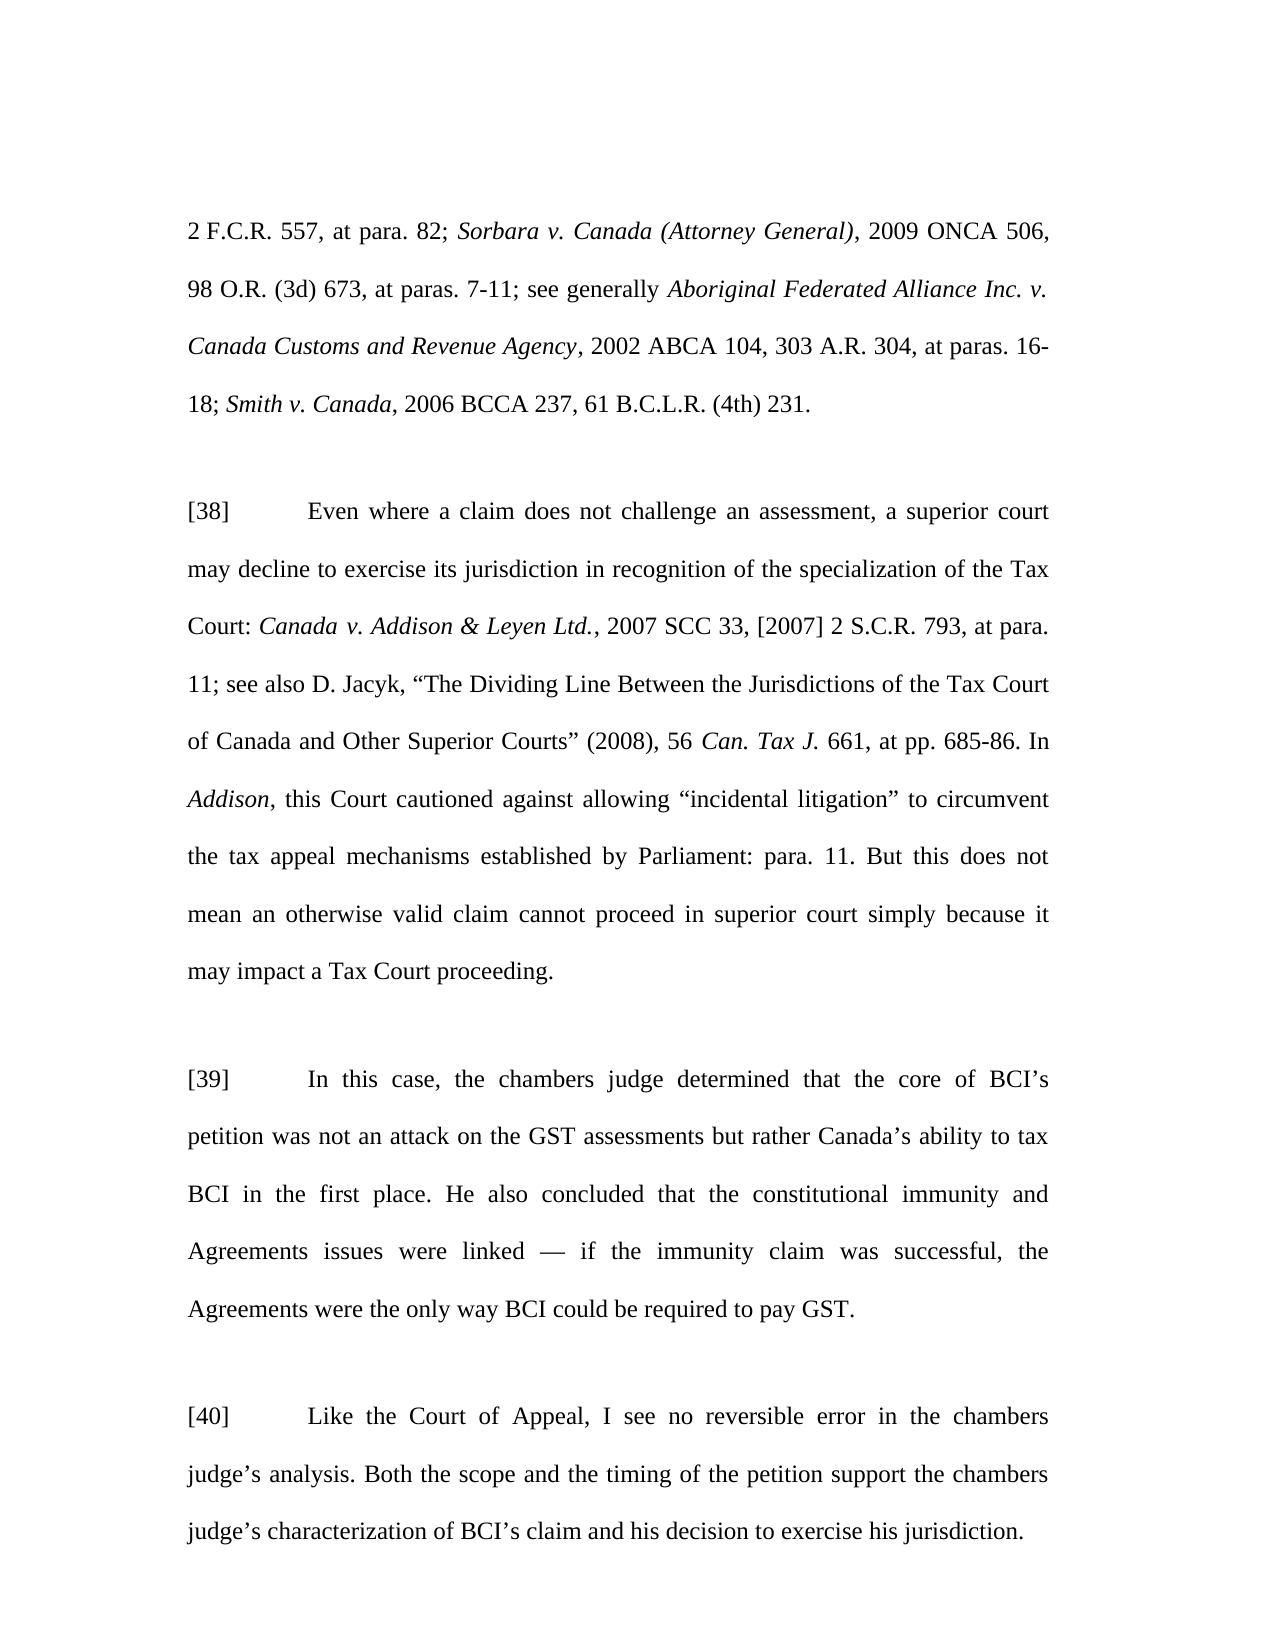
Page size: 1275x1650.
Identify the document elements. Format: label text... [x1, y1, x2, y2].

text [187, 216, 1050, 418]
text Like the Court of Appeal, I see no reversible error in the chambers judge’s analysis. Both the scope and the timing of the petition support the chambers judge’s characterization of BCI’s claim and his decision to exercise his jurisdiction. [187, 1401, 1050, 1545]
text Even where a claim does not challenge an assessment, a superior court may decline to exercise its jurisdiction in recognition of the specialization of the Tax Court: Canada v. Addison & Leyen Ltd., 2007 SCC 33, [2007] 2 S.C.R. 793, at para. 11; see also D. Jacyk, “The Dividing Line Between the Jurisdictions of the Tax Court of Canada and Other Superior Courts” (2008), 56 Can. Tax J. 661, at pp. 685-86. In Addison, this Court cautioned against allowing “incidental litigation” to circumvent the tax appeal mechanisms established by Parliament: para. 11. But this does not mean an otherwise valid claim cannot proceed in superior court simply because it may impact a Tax Court proceeding. [187, 496, 1050, 985]
text In this case, the chambers judge determined that the core of BCI’s petition was not an attack on the GST assessments but rather Canada’s ability to tax BCI in the first place. He also concluded that the constitutional immunity and Agreements issues were linked — if the immunity claim was successful, the Agreements were the only way BCI could be required to pay GST. [187, 1064, 1050, 1323]
